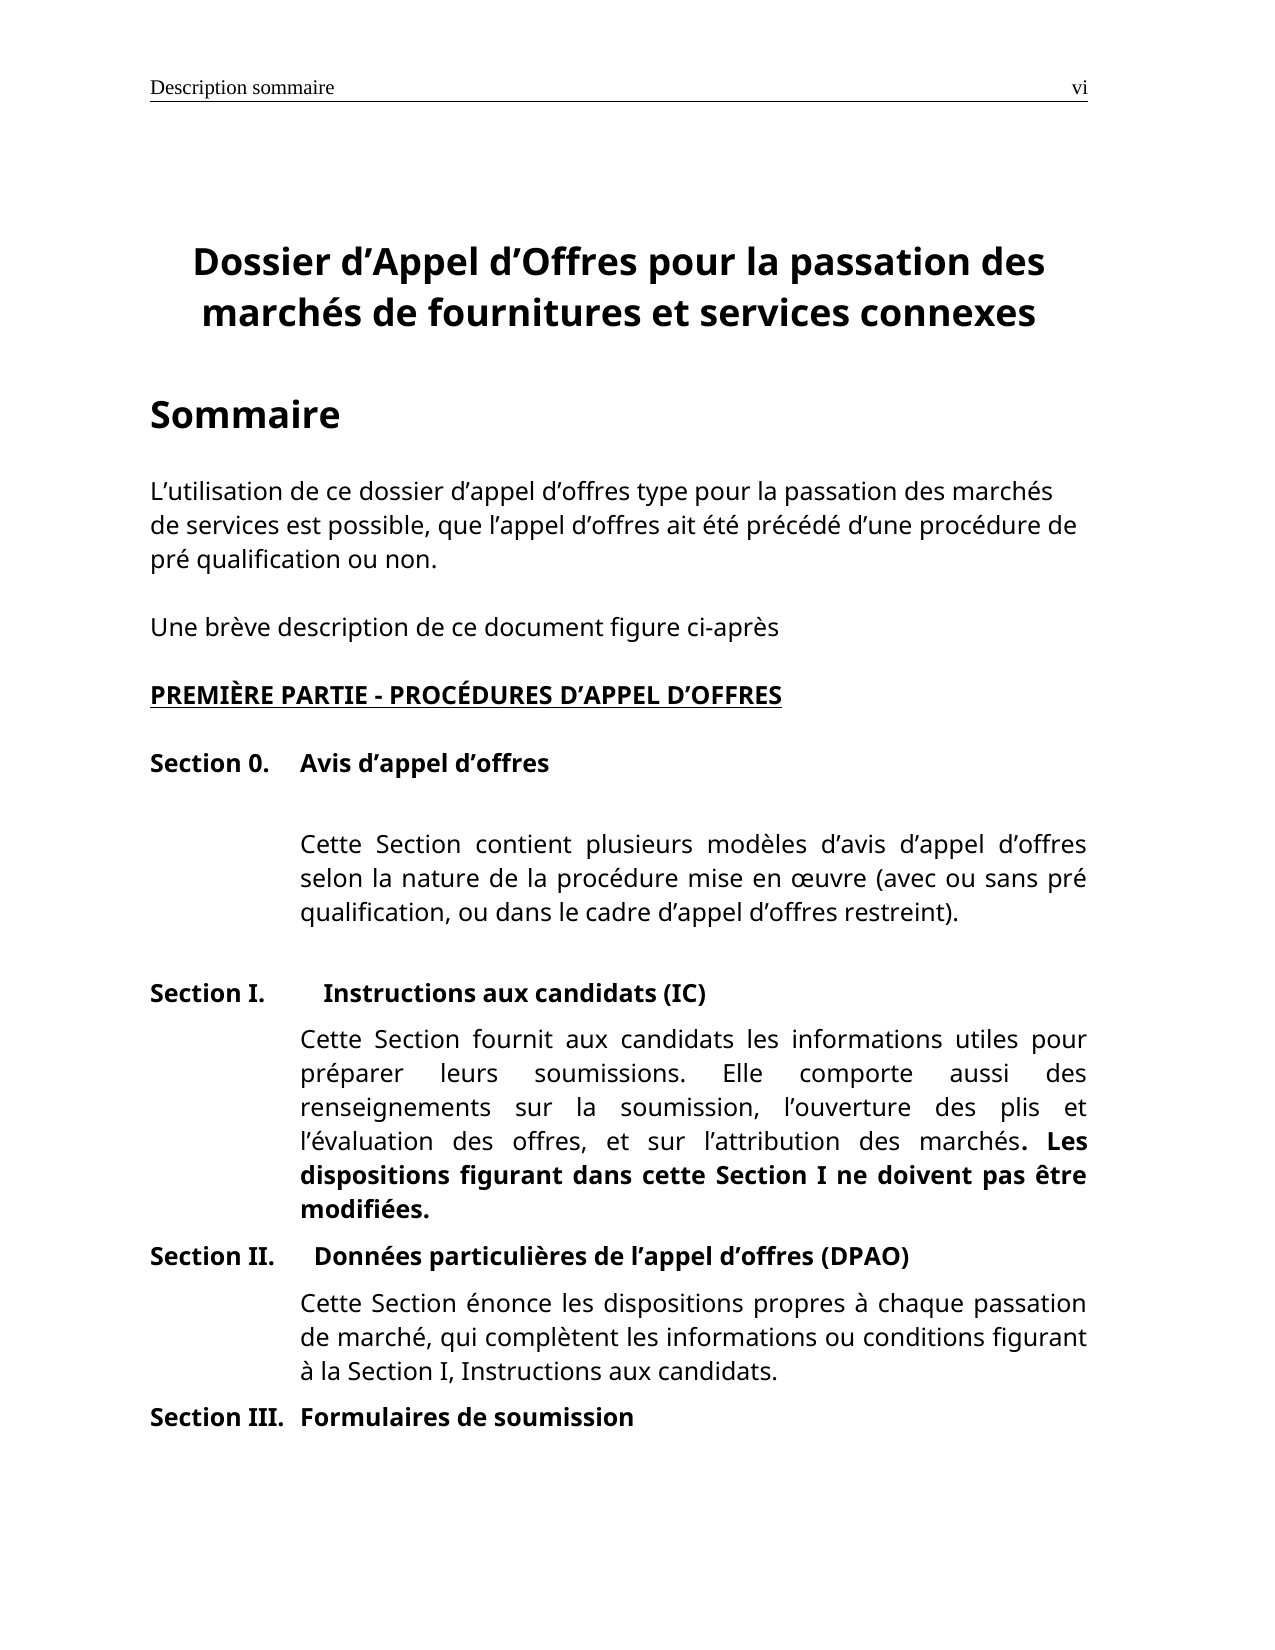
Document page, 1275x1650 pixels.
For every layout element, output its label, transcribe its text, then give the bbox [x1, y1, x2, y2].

list Cette Section contient plusieurs modèles d’avis d’appel d’offres selon la nature de la procédure mise en œuvre (avec ou sans pré qualification, ou dans le cadre d’appel d’offres restreint). [300, 826, 1088, 929]
title Dossier d’Appel d’Offres pour la passation des marchés de fournitures et services connexes [150, 235, 1088, 337]
text Une brève description de ce document figure ci-après [150, 609, 1088, 644]
text Section 0. Avis d’appel d’offres [150, 746, 1088, 780]
title Sommaire [150, 388, 1088, 439]
text L’utilisation de ce dossier d’appel d’offres type pour la passation des marchés de services est possible, que l’appel d’offres ait été précédé d’une procédure de pré qualification ou non. [150, 473, 1088, 576]
subtitle Section II. Données particulières de l’appel d’offres (DPAO) [150, 1239, 1088, 1273]
list Cette Section fournit aux candidats les informations utiles pour préparer leurs soumissions. Elle comporte aussi des renseignements sur la soumission, l’ouverture des plis et l’évaluation des offres, et sur l’attribution des marchés. Les dispositions figurant dans cette Section I ne doivent pas être modifiées. [300, 1022, 1088, 1226]
subtitle Section III. Formulaires de soumission [150, 1400, 1088, 1434]
list Cette Section énonce les dispositions propres à chaque passation de marché, qui complètent les informations ou conditions figurant à la Section I, Instructions aux candidats. [300, 1285, 1088, 1387]
text Section I. Instructions aux candidats (IC) [150, 975, 1088, 1009]
text PREMIÈRE PARTIE - PROCÉDURES D’APPEL D’OFFRES [150, 678, 1088, 712]
